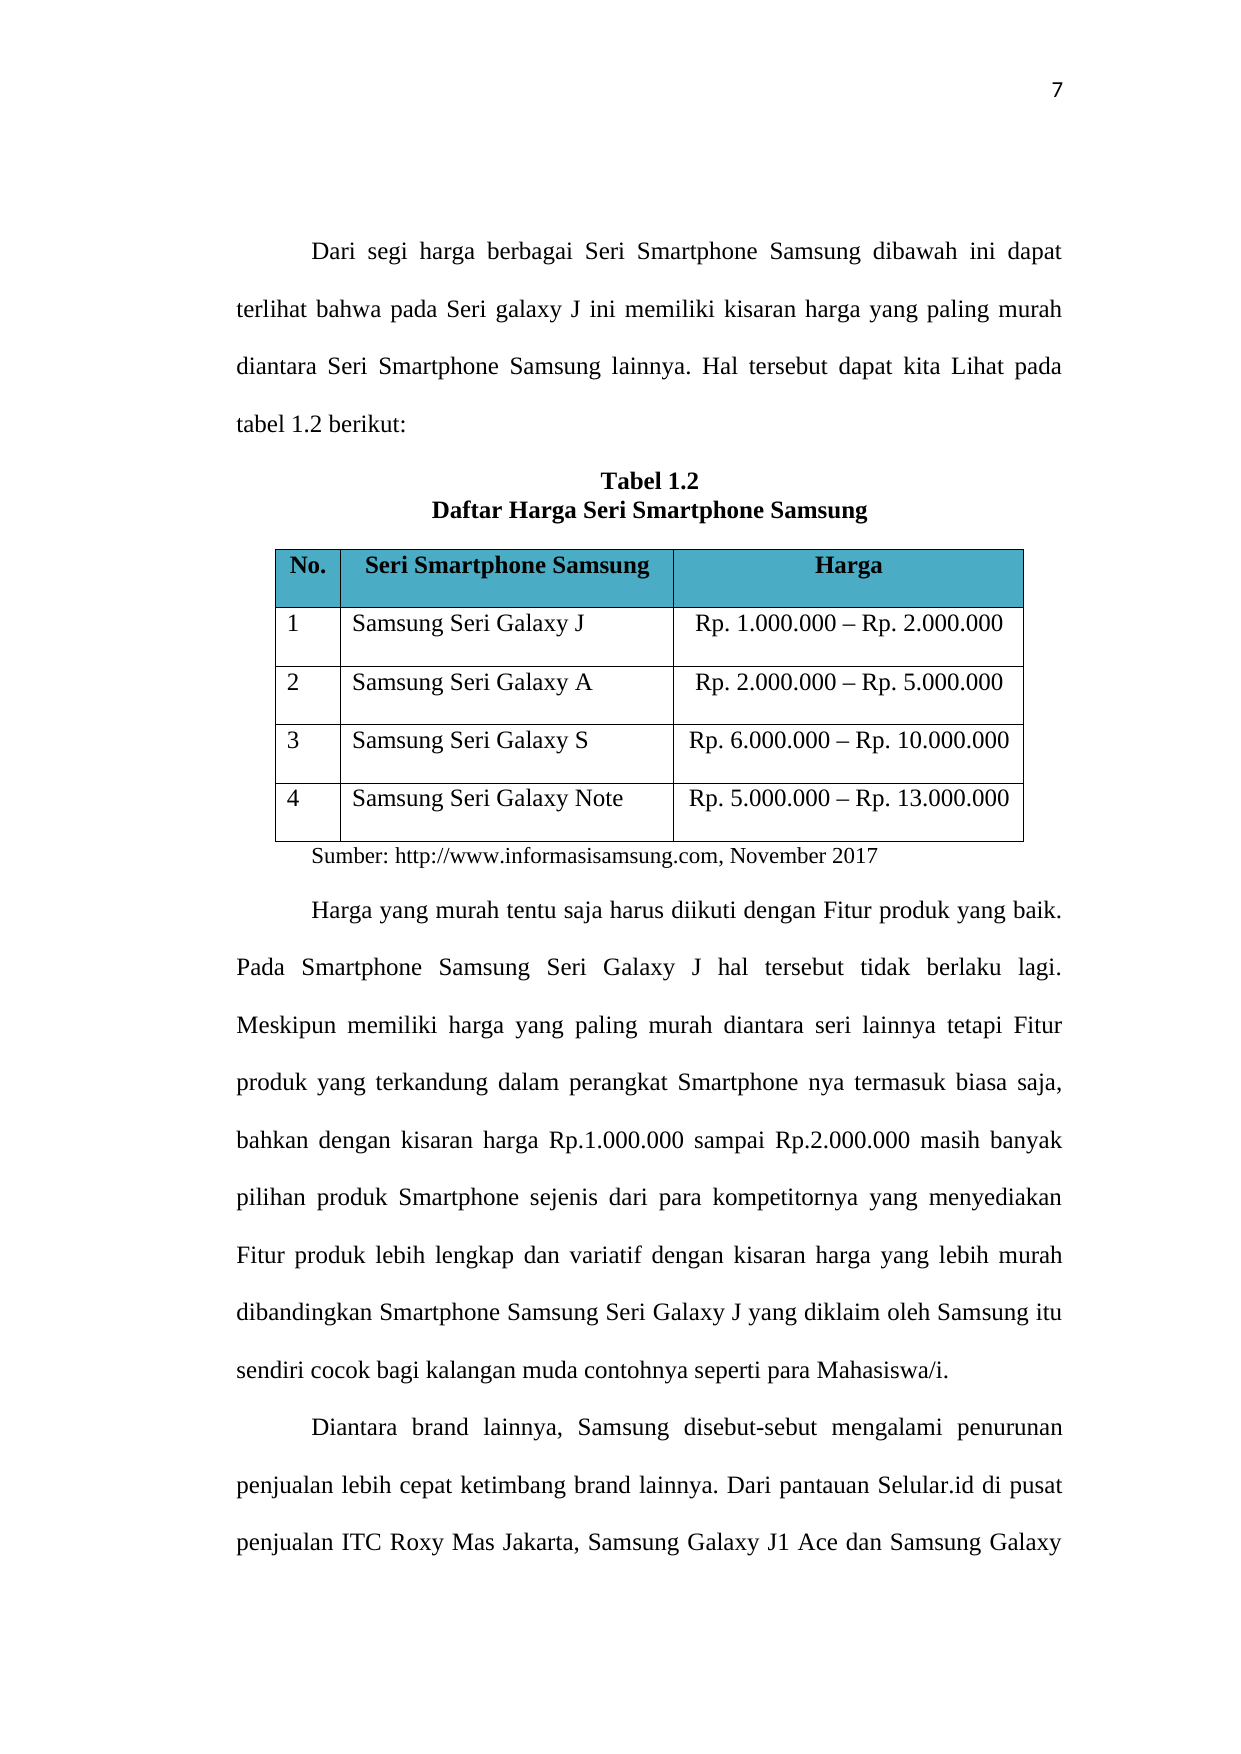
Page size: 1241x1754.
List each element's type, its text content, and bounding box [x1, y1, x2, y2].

text Sumber: http://www.informasisamsung.com, November 2017 [236, 842, 1063, 868]
table_cell Samsung Seri Galaxy Note [341, 784, 673, 841]
text Dari segi harga berbagai Seri Smartphone Samsung dibawah ini dapat terlihat bahwa pada Seri galaxy J ini memiliki kisaran harga yang paling murah diantara Seri Smartphone Samsung lainnya. Hal tersebut dapat kita Lihat pada tabel 1.2 berikut: [236, 236, 1063, 437]
table_cell 3 [276, 725, 340, 782]
table_cell Samsung Seri Galaxy S [341, 725, 673, 782]
table_cell 4 [276, 784, 340, 841]
table_cell Rp. 5.000.000 – Rp. 13.000.000 [674, 784, 1023, 841]
text Daftar Harga Seri Smartphone Samsung [236, 495, 1063, 524]
table_cell Samsung Seri Galaxy J [341, 608, 673, 666]
table_cell 2 [276, 667, 340, 724]
text Tabel 1.2 [236, 466, 1063, 495]
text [236, 1412, 1063, 1556]
table_header Harga [674, 550, 1023, 607]
text Harga yang murah tentu saja harus diikuti dengan Fitur produk yang baik. Pada Smartphone Samsung Seri Galaxy J hal tersebut tidak berlaku lagi. Meskipun memiliki harga yang paling murah diantara seri lainnya tetapi Fitur produk yang terkandung dalam perangkat Smartphone nya termasuk biasa saja, bahkan dengan kisaran harga Rp.1.000.000 sampai Rp.2.000.000 masih banyak pilihan produk Smartphone sejenis dari para kompetitornya yang menyediakan Fitur produk lebih lengkap dan variatif dengan kisaran harga yang lebih murah dibandingkan Smartphone Samsung Seri Galaxy J yang diklaim oleh Samsung itu sendiri cocok bagi kalangan muda contohnya seperti para Mahasiswa/i. [236, 895, 1063, 1383]
table_header No. [276, 550, 340, 607]
table_header Seri Smartphone Samsung [341, 550, 673, 607]
table_cell Samsung Seri Galaxy A [341, 667, 673, 724]
table_cell Rp. 6.000.000 – Rp. 10.000.000 [674, 725, 1023, 782]
table_cell Rp. 1.000.000 – Rp. 2.000.000 [674, 608, 1023, 666]
table_cell 1 [276, 608, 340, 666]
table_cell Rp. 2.000.000 – Rp. 5.000.000 [674, 667, 1023, 724]
